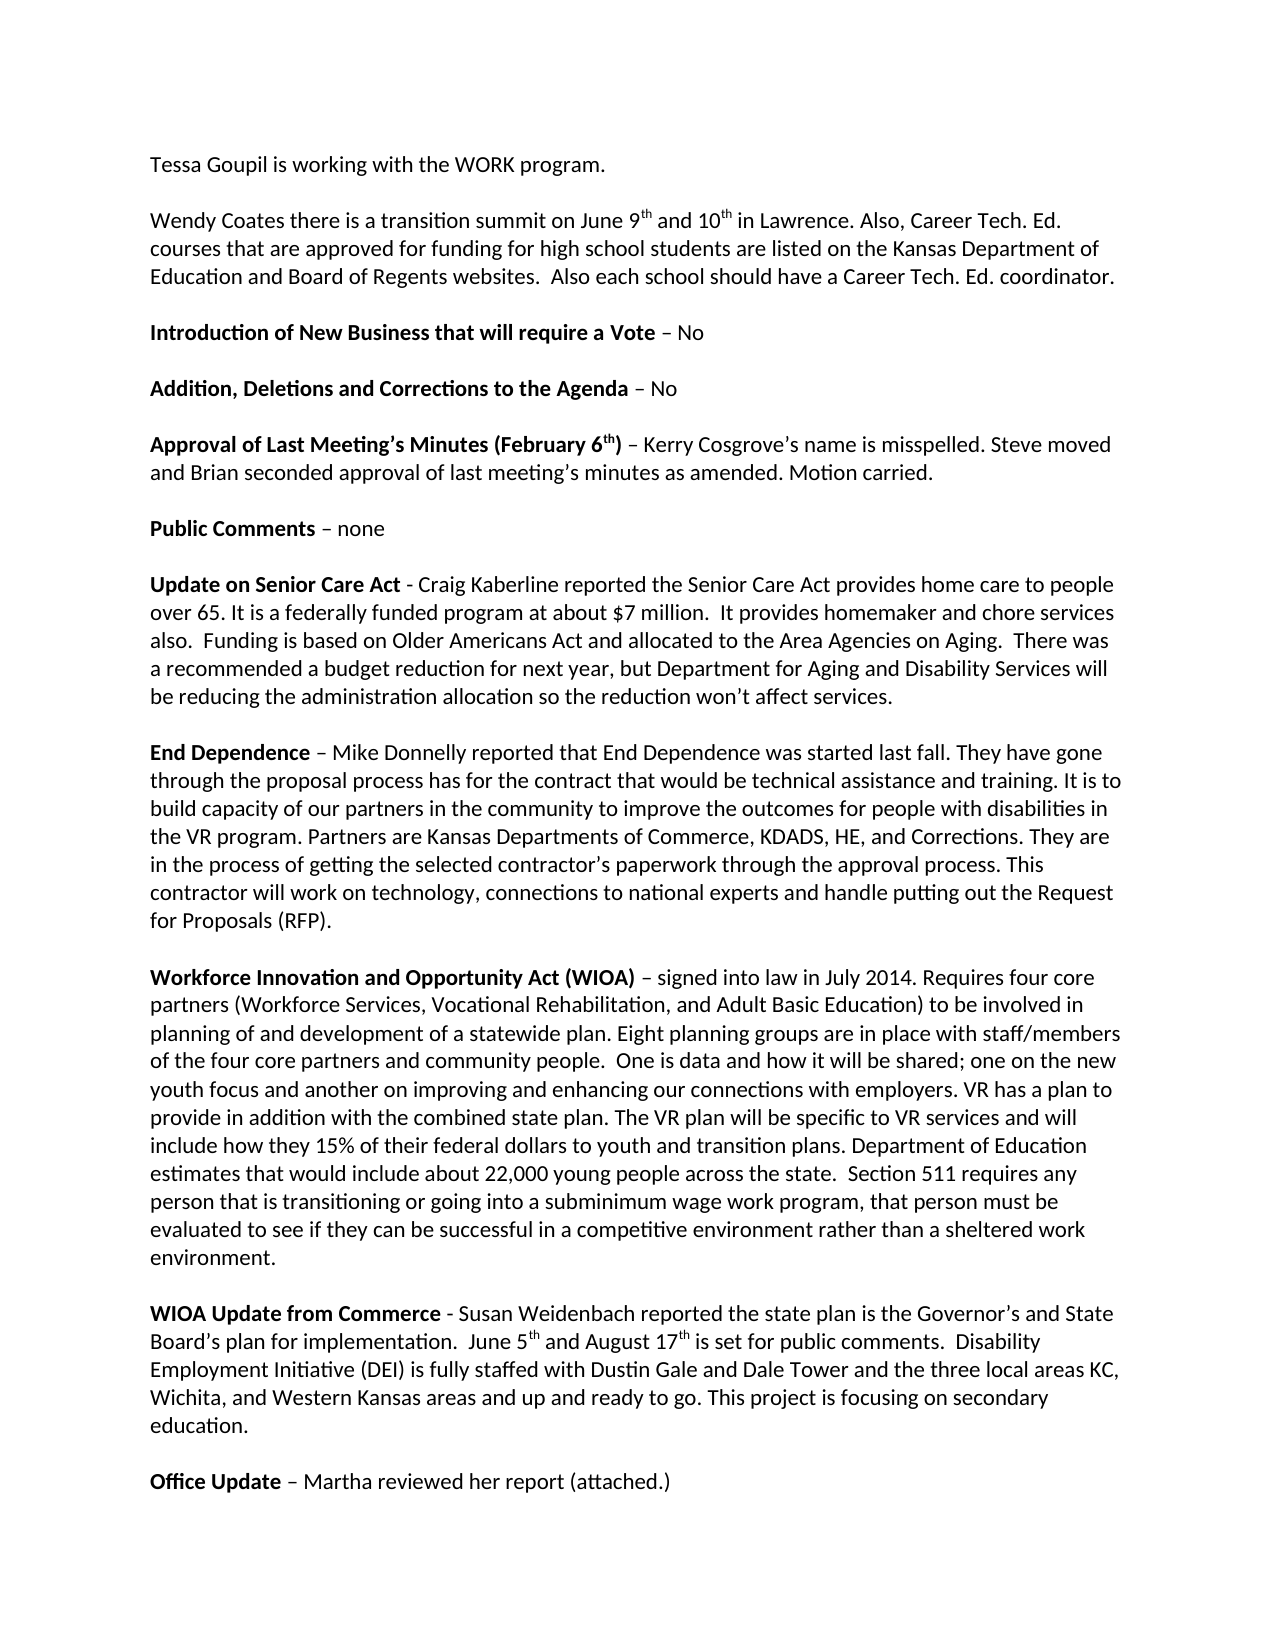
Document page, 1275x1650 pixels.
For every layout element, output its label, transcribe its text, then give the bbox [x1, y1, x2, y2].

text Wendy Coates there is a transition summit on June 9th and 10th in Lawrence. Also, Career Tech. Ed. courses that are approved for funding for high school students are listed on the Kansas Department of Education and Board of Regents websites. Also each school should have a Career Tech. Ed. coordinator. [150, 206, 1125, 290]
text WIOA Update from Commerce - Susan Weidenbach reported the state plan is the Governor’s and State Board’s plan for implementation. June 5th and August 17th is set for public comments. Disability Employment Initiative (DEI) is fully staffed with Dustin Gale and Dale Tower and the three local areas KC, Wichita, and Western Kansas areas and up and ready to go. This project is focusing on secondary education. [150, 1299, 1125, 1439]
text Update on Senior Care Act - Craig Kaberline reported the Senior Care Act provides home care to people over 65. It is a federally funded program at about $7 million. It provides homemaker and chore services also. Funding is based on Older Americans Act and allocated to the Area Agencies on Aging. There was a recommended a budget reduction for next year, but Department for Aging and Disability Services will be reducing the administration allocation so the reduction won’t affect services. [150, 570, 1125, 710]
text Tessa Goupil is working with the WORK program. [150, 150, 1125, 178]
text Public Comments – none [150, 514, 1125, 542]
text End Dependence – Mike Donnelly reported that End Dependence was started last fall. They have gone through the proposal process has for the contract that would be technical assistance and training. It is to build capacity of our partners in the community to improve the outcomes for people with disabilities in the VR program. Partners are Kansas Departments of Commerce, KDADS, HE, and Corrections. They are in the process of getting the selected contractor’s paperwork through the approval process. This contractor will work on technology, connections to national experts and handle putting out the Request for Proposals (RFP). [150, 738, 1125, 934]
text Office Update – Martha reviewed her report (attached.) [150, 1467, 1125, 1495]
text Approval of Last Meeting’s Minutes (February 6th) – Kerry Cosgrove’s name is misspelled. Steve moved and Brian seconded approval of last meeting’s minutes as amended. Motion carried. [150, 430, 1125, 486]
text Introduction of New Business that will require a Vote – No [150, 318, 1125, 346]
text Workforce Innovation and Opportunity Act (WIOA) – signed into law in July 2014. Requires four core partners (Workforce Services, Vocational Rehabilitation, and Adult Basic Education) to be involved in planning of and development of a statewide plan. Eight planning groups are in place with staff/members of the four core partners and community people. One is data and how it will be shared; one on the new youth focus and another on improving and enhancing our connections with employers. VR has a plan to provide in addition with the combined state plan. The VR plan will be specific to VR services and will include how they 15% of their federal dollars to youth and transition plans. Department of Education estimates that would include about 22,000 young people across the state. Section 511 requires any person that is transitioning or going into a subminimum wage work program, that person must be evaluated to see if they can be successful in a competitive environment rather than a sheltered work environment. [150, 963, 1125, 1271]
text Addition, Deletions and Corrections to the Agenda – No [150, 374, 1125, 402]
